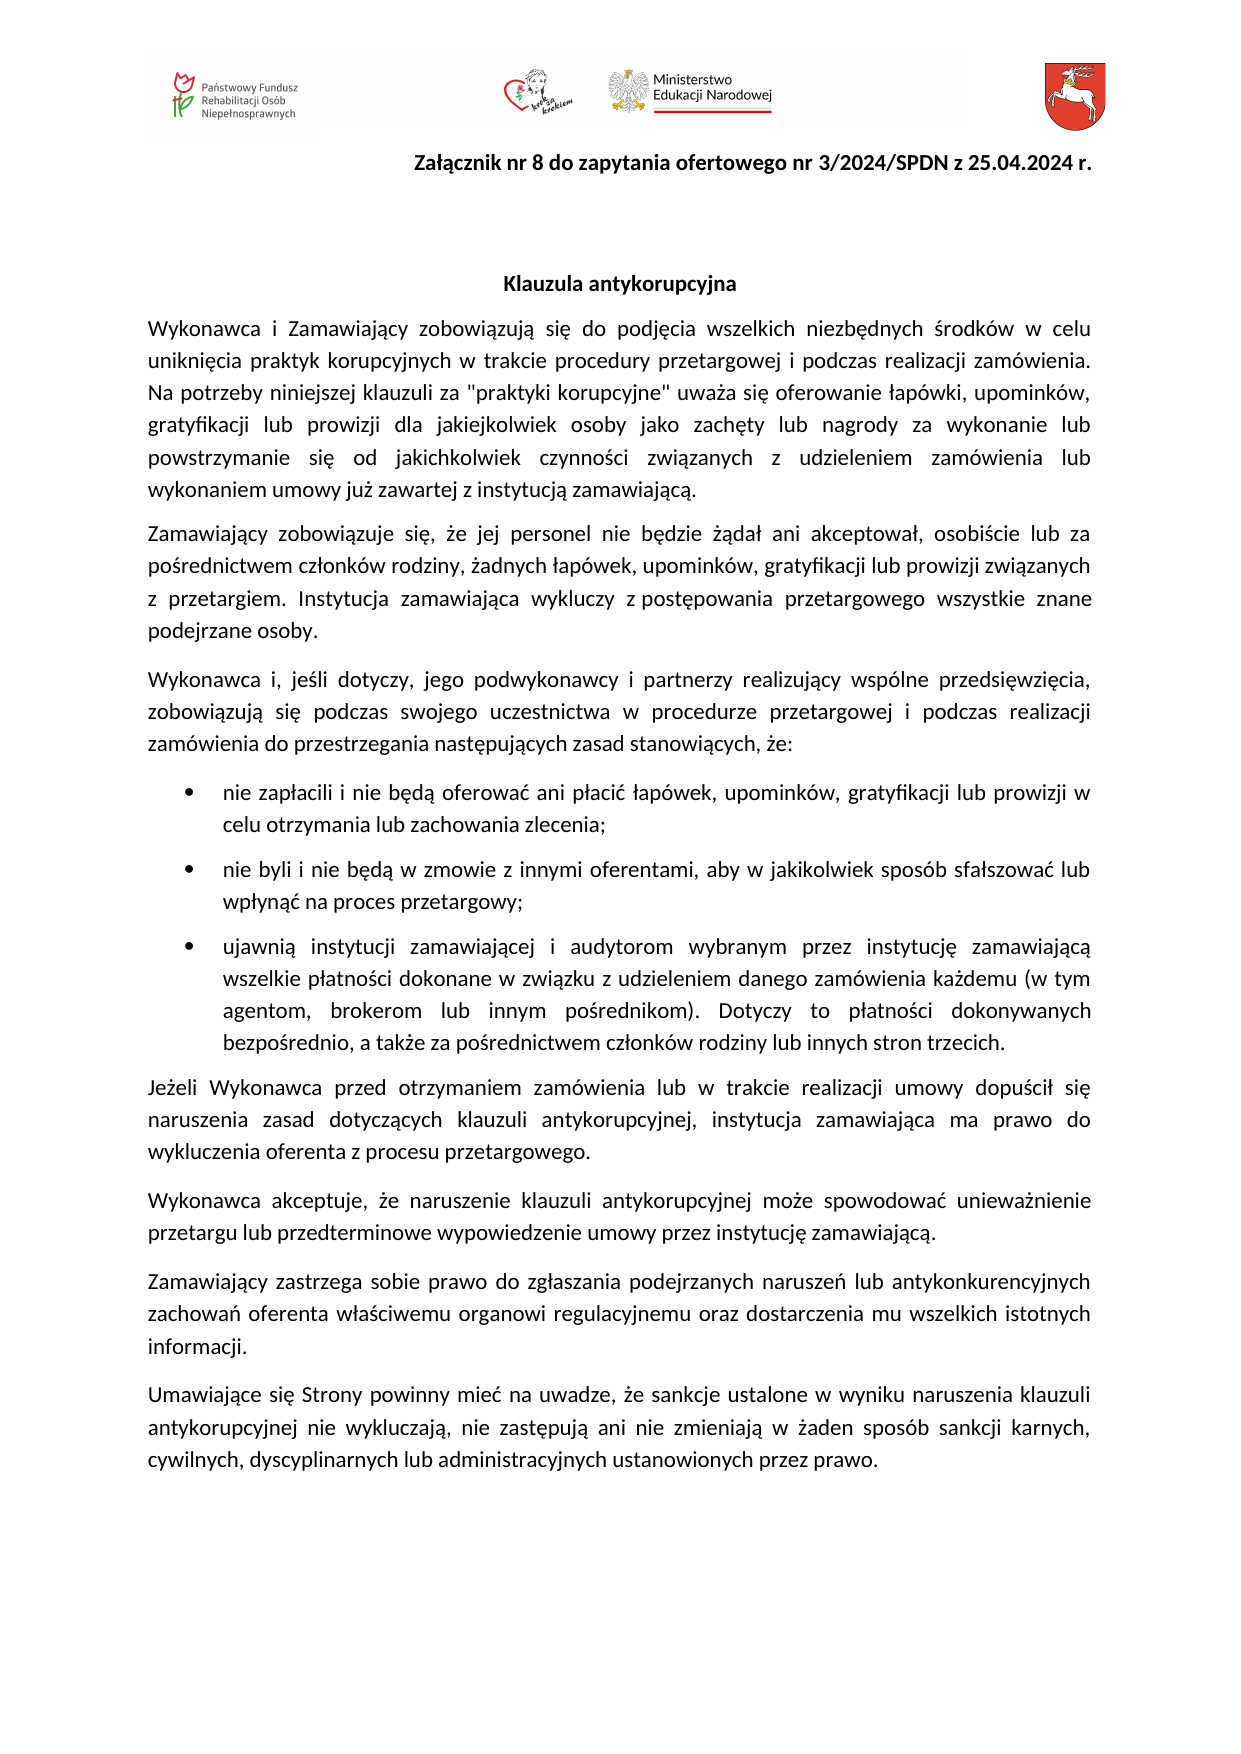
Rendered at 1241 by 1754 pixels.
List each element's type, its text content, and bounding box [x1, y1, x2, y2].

text Zamawiający zastrzega sobie prawo do zgłaszania podejrzanych naruszeń lub antykonkurencyjnych zachowań oferenta właściwemu organowi regulacyjnemu oraz dostarczenia mu wszelkich istotnych informacji. [148, 1267, 1093, 1360]
text Wykonawca akceptuje, że naruszenie klauzuli antykorupcyjnej może spowodować unieważnienie przetargu lub przedterminowe wypowiedzenie umowy przez instytucję zamawiającą. [148, 1186, 1093, 1247]
text Załącznik nr 8 do zapytania ofertowego nr 3/2024/SPDN z 25.04.2024 r. [148, 148, 1093, 176]
list nie byli i nie będą w zmowie z innymi oferentami, aby w jakikolwiek sposób sfałszować lub wpłynąć na proces przetargowy; [185, 855, 1093, 915]
text Klauzula antykorupcyjna [148, 269, 1093, 297]
picture [151, 51, 966, 141]
list nie zapłacili i nie będą oferować ani płacić łapówek, upominków, gratyfikacji lub prowizji w celu otrzymania lub zachowania zlecenia; [185, 778, 1093, 838]
picture [1045, 63, 1106, 131]
text Wykonawca i Zamawiający zobowiązują się do podjęcia wszelkich niezbędnych środków w celu uniknięcia praktyk korupcyjnych w trakcie procedury przetargowej i podczas realizacji zamówienia. Na potrzeby niniejszej klauzuli za "praktyki korupcyjne" uważa się oferowanie łapówki, upominków, gratyfikacji lub prowizji dla jakiejkolwiek osoby jako zachęty lub nagrody za wykonanie lub powstrzymanie się od jakichkolwiek czynności związanych z udzieleniem zamówienia lub wykonaniem umowy już zawartej z instytucją zamawiającą. [148, 314, 1093, 503]
text Umawiające się Strony powinny mieć na uwadze, że sankcje ustalone w wyniku naruszenia klauzuli antykorupcyjnej nie wykluczają, nie zastępują ani nie zmieniają w żaden sposób sankcji karnych, cywilnych, dyscyplinarnych lub administracyjnych ustanowionych przez prawo. [148, 1381, 1093, 1473]
text Zamawiający zobowiązuje się, że jej personel nie będzie żądał ani akceptował, osobiście lub za pośrednictwem członków rodziny, żadnych łapówek, upominków, gratyfikacji lub prowizji związanych z przetargiem. Instytucja zamawiająca wykluczy z postępowania przetargowego wszystkie znane podejrzane osoby. [148, 519, 1093, 644]
list ujawnią instytucji zamawiającej i audytorom wybranym przez instytucję zamawiającą wszelkie płatności dokonane w związku z udzieleniem danego zamówienia każdemu (w tym agentom, brokerom lub innym pośrednikom). Dotyczy to płatności dokonywanych bezpośrednio, a także za pośrednictwem członków rodziny lub innych stron trzecich. [185, 932, 1093, 1056]
text Jeżeli Wykonawca przed otrzymaniem zamówienia lub w trakcie realizacji umowy dopuścił się naruszenia zasad dotyczących klauzuli antykorupcyjnej, instytucja zamawiająca ma prawo do wykluczenia oferenta z procesu przetargowego. [148, 1073, 1093, 1166]
text Wykonawca i, jeśli dotyczy, jego podwykonawcy i partnerzy realizujący wspólne przedsięwzięcia, zobowiązują się podczas swojego uczestnictwa w procedurze przetargowej i podczas realizacji zamówienia do przestrzegania następujących zasad stanowiących, że: [148, 665, 1093, 757]
